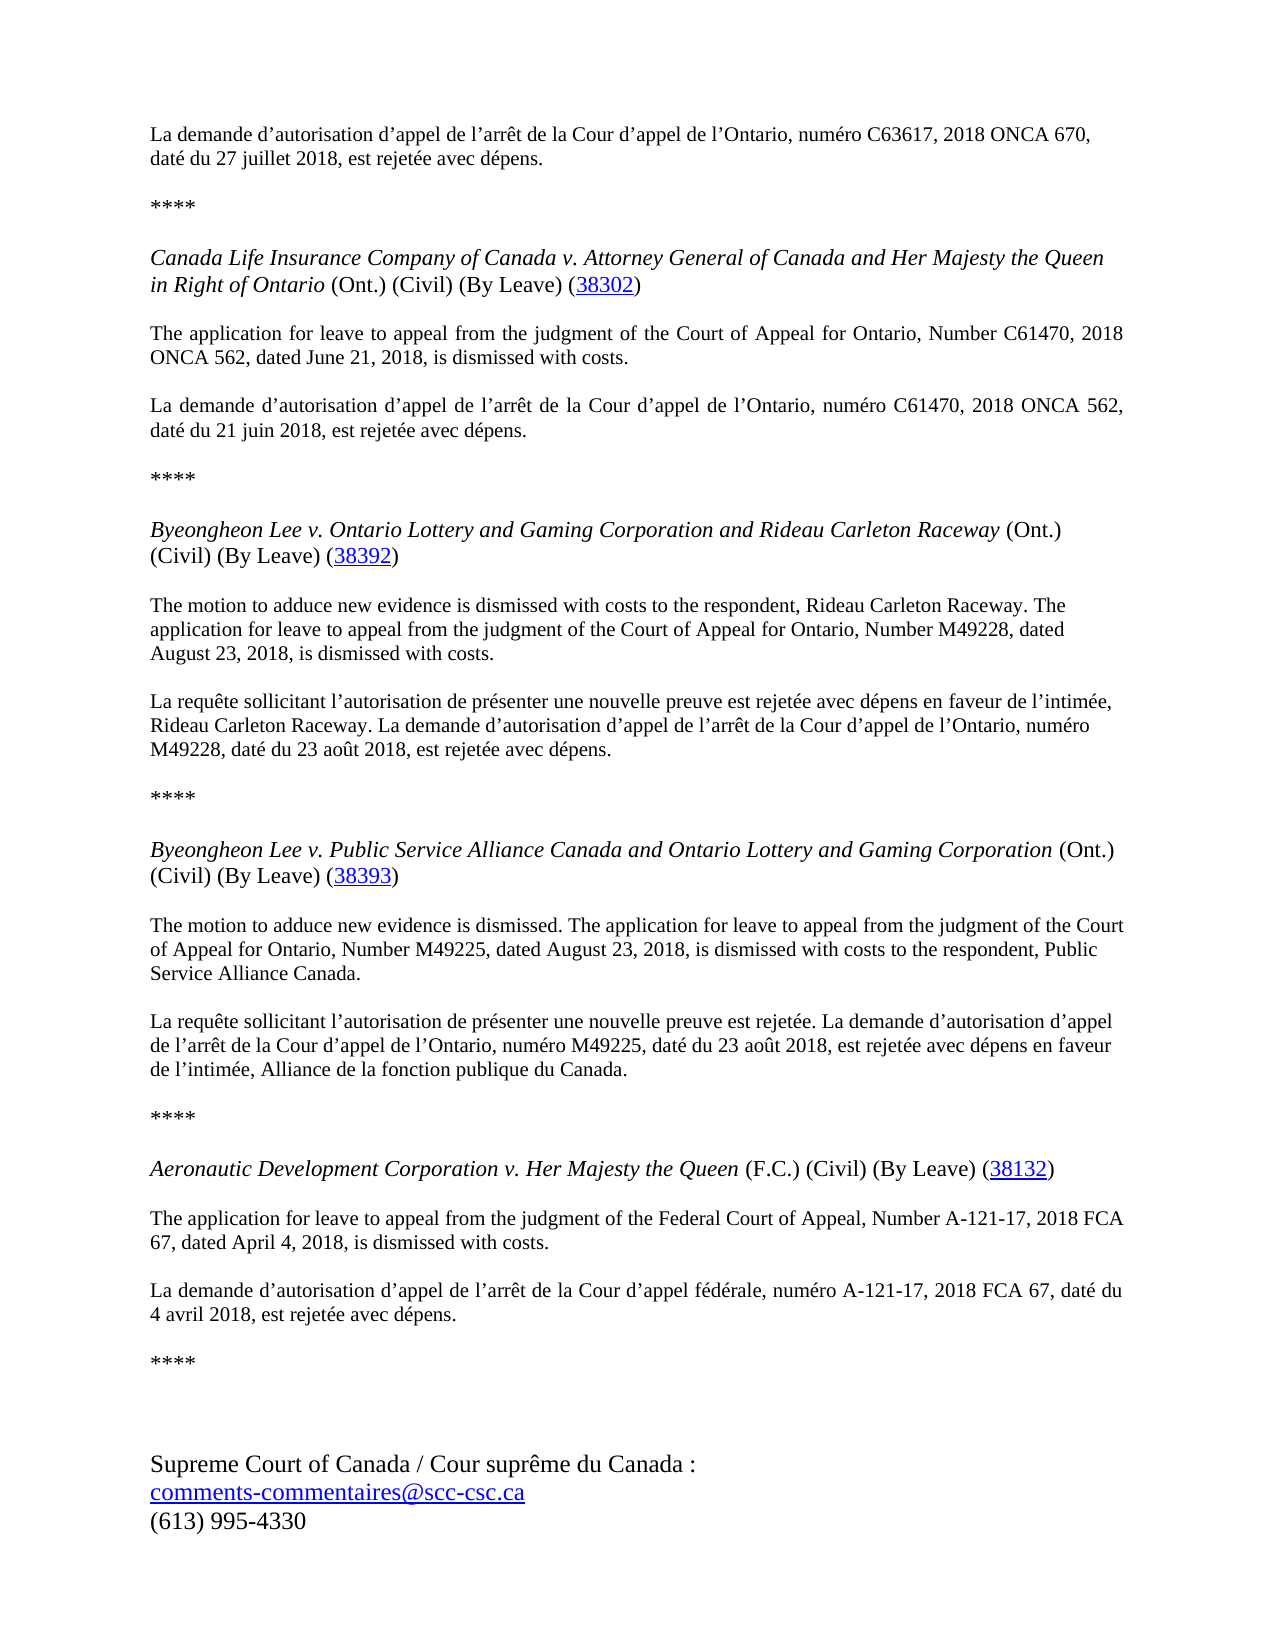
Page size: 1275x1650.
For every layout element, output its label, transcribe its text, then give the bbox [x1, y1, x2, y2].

text Byeongheon Lee v. Public Service Alliance Canada and Ontario Lottery and Gaming Corporation (Ont.) (Civil) (By Leave) (38393) [150, 836, 1125, 888]
text comments-commentaires@scc-csc.ca [150, 1477, 1125, 1506]
text La demande d’autorisation d’appel de l’arrêt de la Cour d’appel de l’Ontario, numéro C61470, 2018 ONCA 562, daté du 21 juin 2018, est rejetée avec dépens. [150, 393, 1125, 442]
text **** [150, 785, 1125, 812]
text The motion to adduce new evidence is dismissed with costs to the respondent, Rideau Carleton Raceway. The application for leave to appeal from the judgment of the Court of Appeal for Ontario, Number M49228, dated August 23, 2018, is dismissed with costs. [150, 593, 1125, 665]
text (613) 995-4330 [150, 1506, 1125, 1535]
text Aeronautic Development Corporation v. Her Majesty the Queen (F.C.) (Civil) (By Leave) (38132) [150, 1155, 1125, 1182]
text Canada Life Insurance Company of Canada v. Attorney General of Canada and Her Majesty the Queen in Right of Ontario (Ont.) (Civil) (By Leave) (38302) [150, 244, 1125, 297]
text La demande d’autorisation d’appel de l’arrêt de la Cour d’appel fédérale, numéro A-121-17, 2018 FCA 67, daté du 4 avril 2018, est rejetée avec dépens. [150, 1278, 1125, 1326]
text Byeongheon Lee v. Ontario Lottery and Gaming Corporation and Rideau Carleton Raceway (Ont.) (Civil) (By Leave) (38392) [150, 516, 1125, 569]
text **** [150, 466, 1125, 492]
text The application for leave to appeal from the judgment of the Court of Appeal for Ontario, Number C61470, 2018 ONCA 562, dated June 21, 2018, is dismissed with costs. [150, 321, 1125, 369]
text La demande d’autorisation d’appel de l’arrêt de la Cour d’appel de l’Ontario, numéro C63617, 2018 ONCA 670, daté du 27 juillet 2018, est rejetée avec dépens. [150, 122, 1125, 170]
text The motion to adduce new evidence is dismissed. The application for leave to appeal from the judgment of the Court of Appeal for Ontario, Number M49225, dated August 23, 2018, is dismissed with costs to the respondent, Public Service Alliance Canada. [150, 912, 1125, 985]
text La requête sollicitant l’autorisation de présenter une nouvelle preuve est rejetée avec dépens en faveur de l’intimée, Rideau Carleton Raceway. La demande d’autorisation d’appel de l’arrêt de la Cour d’appel de l’Ontario, numéro M49228, daté du 23 août 2018, est rejetée avec dépens. [150, 689, 1125, 761]
text La requête sollicitant l’autorisation de présenter une nouvelle preuve est rejetée. La demande d’autorisation d’appel de l’arrêt de la Cour d’appel de l’Ontario, numéro M49225, daté du 23 août 2018, est rejetée avec dépens en faveur de l’intimée, Alliance de la fonction publique du Canada. [150, 1009, 1125, 1081]
text The application for leave to appeal from the judgment of the Federal Court of Appeal, Number A-121-17, 2018 FCA 67, dated April 4, 2018, is dismissed with costs. [150, 1206, 1125, 1254]
text Supreme Court of Canada / Cour suprême du Canada : [150, 1449, 1125, 1477]
text **** [150, 1105, 1125, 1131]
text **** [150, 1350, 1125, 1377]
text **** [150, 194, 1125, 220]
